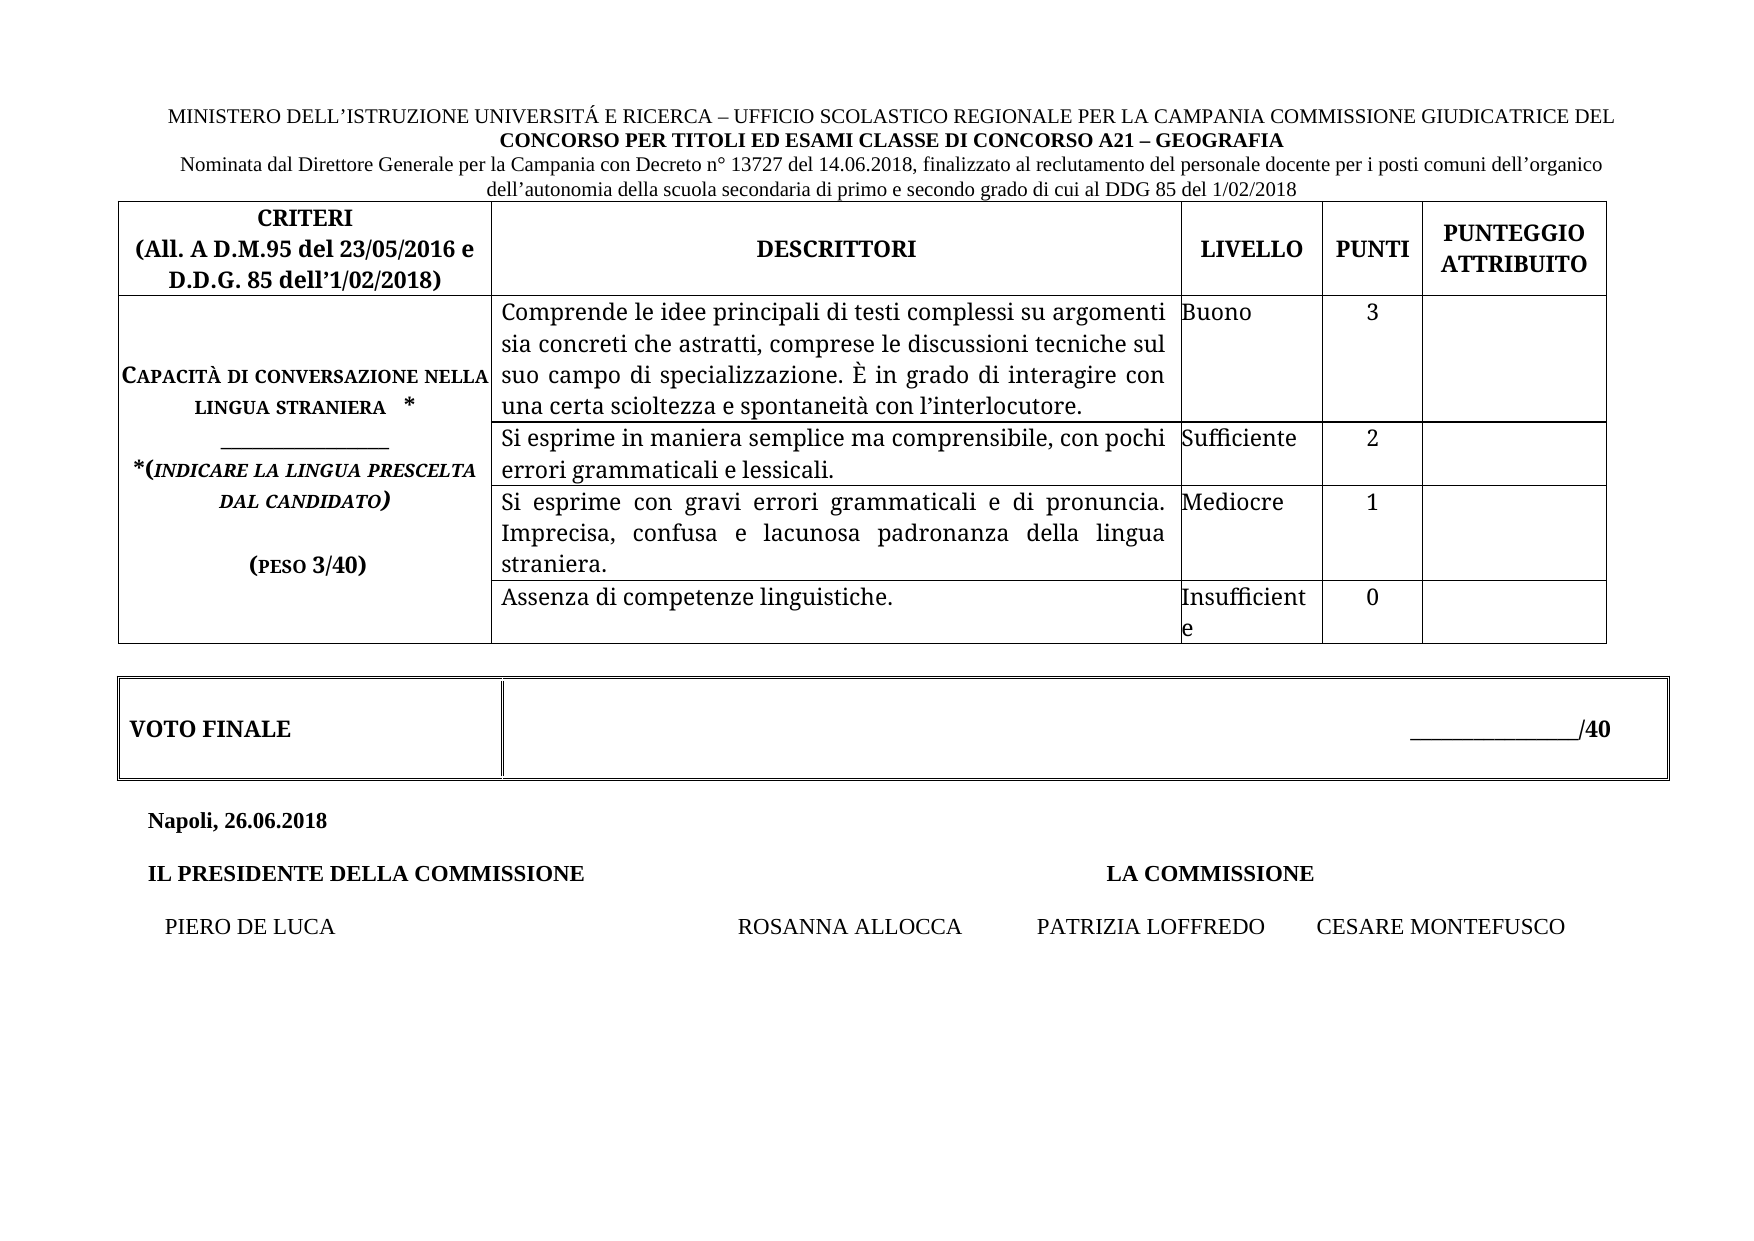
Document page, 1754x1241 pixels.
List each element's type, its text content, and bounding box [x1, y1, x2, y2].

table_cell 0 [1323, 581, 1422, 643]
table_header PUNTI [1323, 202, 1422, 295]
table_header DESCRITTORI [492, 202, 1181, 295]
text Napoli, 26.06.2018 [148, 807, 1636, 834]
table_header ________________/40 [502, 679, 1667, 778]
table_cell [1423, 581, 1606, 643]
table_cell [1423, 486, 1606, 580]
table_cell Capacità di conversazione nella lingua straniera * ________________ *(indicare la lingua prescelta dal candidato) (peso 3/40) [119, 296, 491, 643]
text IL PRESIDENTE DELLA COMMISSIONE LA COMMISSIONE [148, 860, 1636, 887]
table_cell Insufficiente [1182, 581, 1322, 643]
table_cell Comprende le idee principali di testi complessi su argomenti sia concreti che astratti, comprese le discussioni tecniche sul suo campo di specializzazione. È in grado di interagire con una certa scioltezza e spontaneità con l’interlocutore. [492, 296, 1181, 421]
table_cell 3 [1323, 296, 1422, 421]
table_cell Si esprime in maniera semplice ma comprensibile, con pochi errori grammaticali e lessicali. [492, 423, 1181, 485]
table_cell Si esprime con gravi errori grammaticali e di pronuncia. Imprecisa, confusa e lacunosa padronanza della lingua straniera. [492, 486, 1181, 580]
table_cell 2 [1323, 423, 1422, 485]
table_header VOTO FINALE [120, 679, 502, 778]
table_cell [1423, 296, 1606, 421]
table_cell 1 [1323, 486, 1422, 580]
table_cell [1423, 423, 1606, 485]
table_header LIVELLO [1182, 202, 1322, 295]
table_header CRITERI (All. A D.M.95 del 23/05/2016 e D.D.G. 85 dell’1/02/2018) [119, 202, 491, 295]
table_cell Assenza di competenze linguistiche. [492, 581, 1181, 643]
table_cell Mediocre [1182, 486, 1322, 580]
text PIERO DE LUCA ROSANNA ALLOCCA PATRIZIA LOFFREDO CESARE MONTEFUSCO [148, 913, 1636, 939]
table_header PUNTEGGIO ATTRIBUITO [1423, 202, 1606, 295]
table_cell Buono [1182, 296, 1322, 421]
table_cell Sufficiente [1182, 423, 1322, 485]
